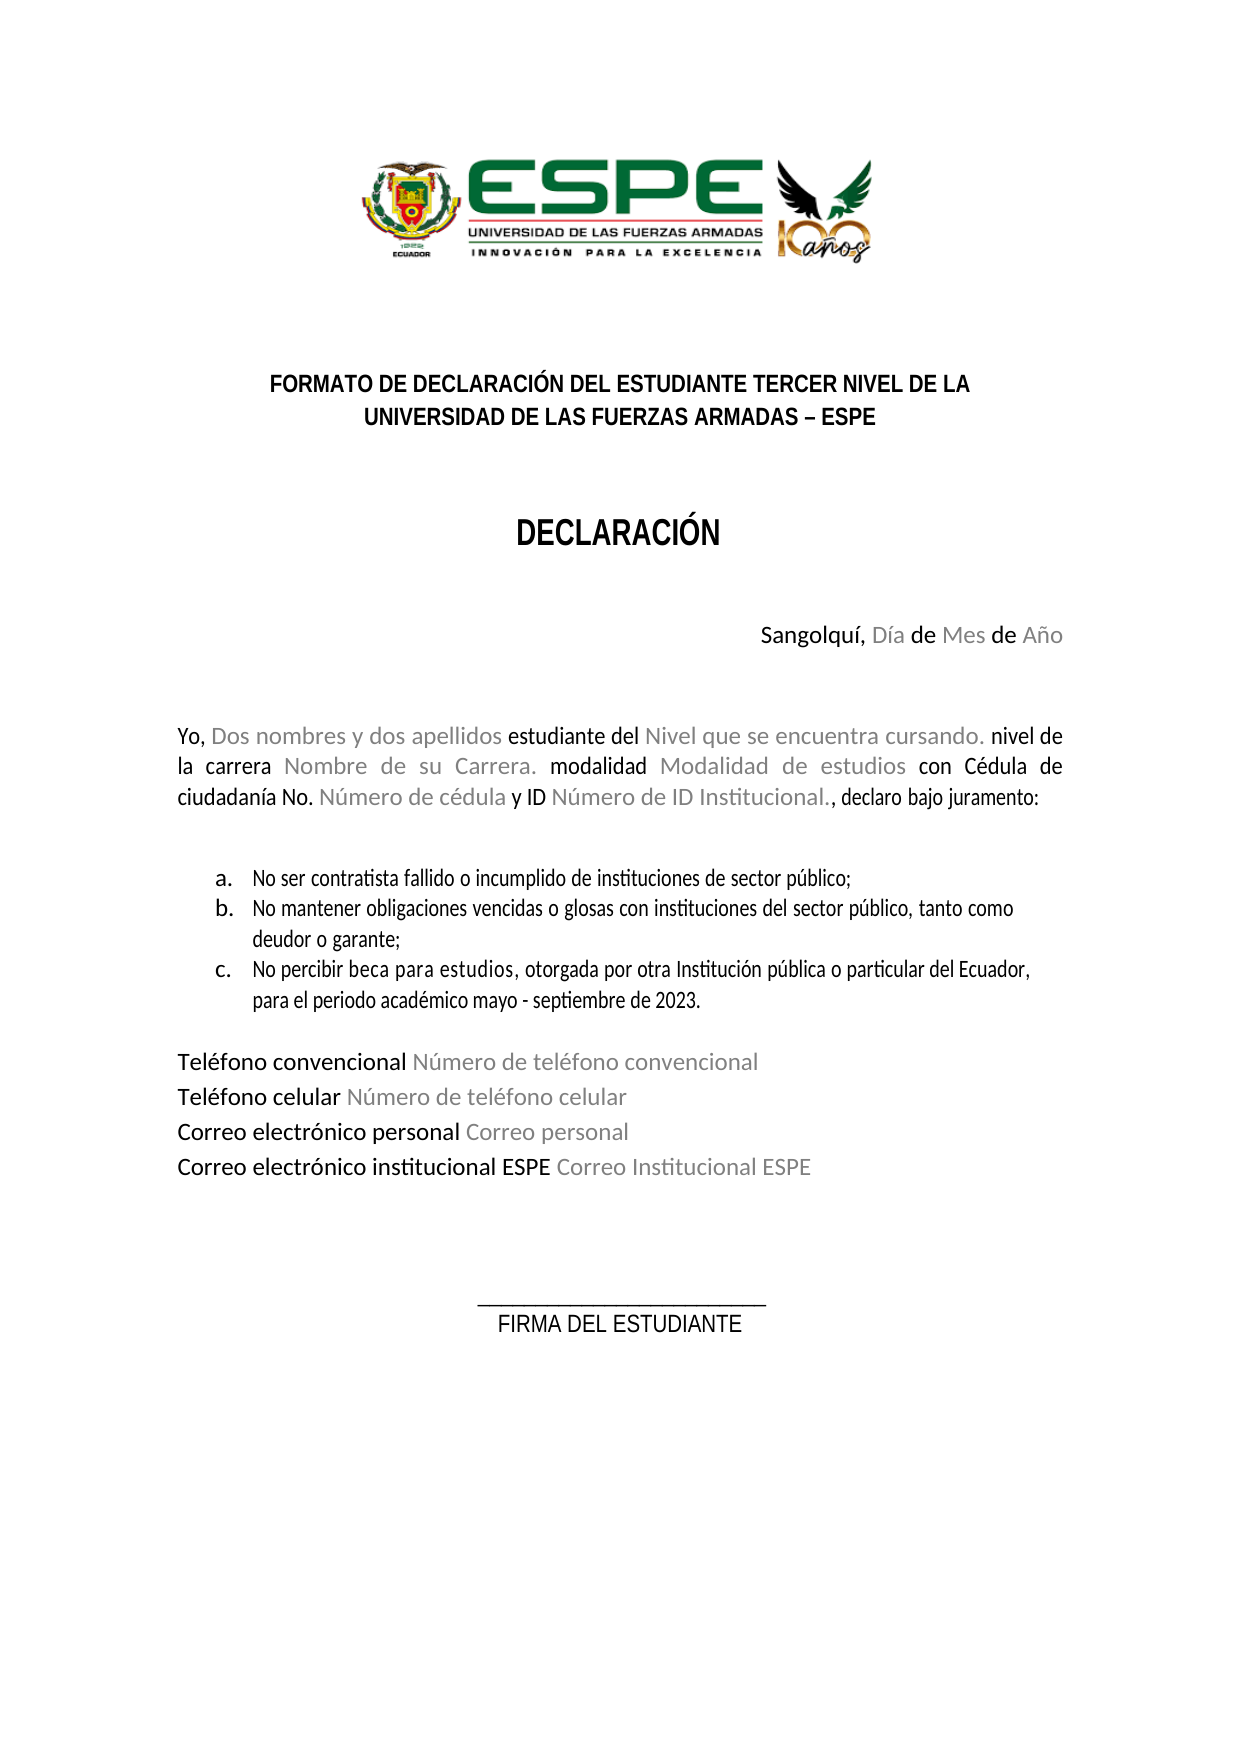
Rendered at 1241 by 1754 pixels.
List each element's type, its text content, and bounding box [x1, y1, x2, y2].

list No mantener obligaciones vencidas o glosas con instituciones del sector público, tanto como deudor o garante; [215, 892, 1063, 953]
text UNIVERSIDAD DE LAS FUERZAS ARMADAS – ESPE [177, 402, 1063, 430]
subtitle _________________________ [177, 1279, 1063, 1309]
list No percibir beca para estudios, otorgada por otra Institución pública o particular del Ecuador, para el periodo académico mayo - septiembre de 2023. [215, 953, 1063, 1014]
text Correo electrónico institucional ESPE [177, 1151, 1063, 1181]
text Teléfono celular [177, 1081, 1063, 1111]
picture [356, 151, 884, 270]
text FIRMA DEL ESTUDIANTE [177, 1309, 1063, 1338]
text FORMATO DE DECLARACIÓN DEL ESTUDIANTE TERCER NIVEL DE LA [177, 369, 1063, 397]
text Correo electrónico personal [177, 1116, 1063, 1146]
subtitle DECLARACIÓN [325, 511, 912, 554]
text Sangolquí, de de [177, 620, 1063, 650]
text Yo, estudiante del nivel de la carrera modalidad con Cédula de ciudadanía No. y ID , declaro bajo juramento: [177, 720, 1063, 811]
list No ser contratista fallido o incumplido de instituciones de sector público; [215, 862, 1063, 892]
text Teléfono convencional [177, 1046, 1063, 1076]
